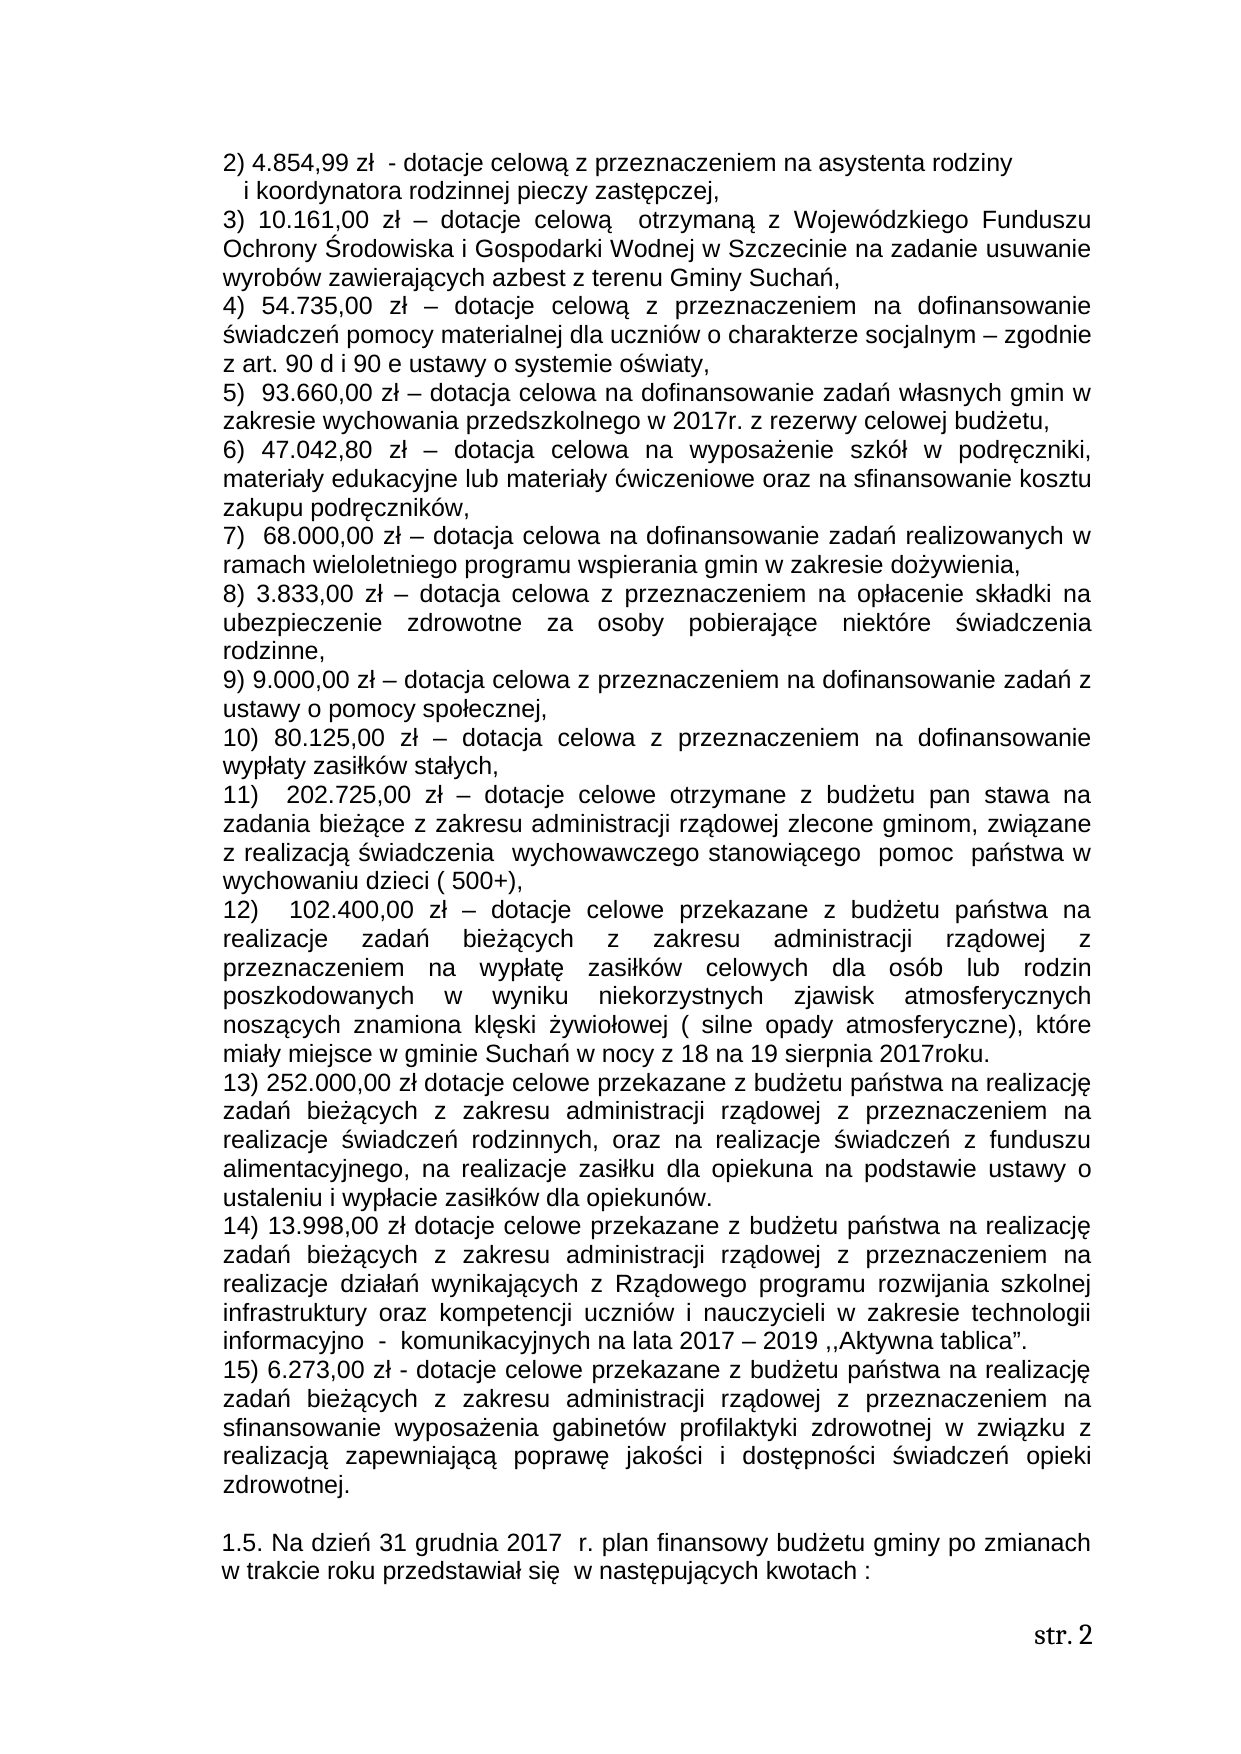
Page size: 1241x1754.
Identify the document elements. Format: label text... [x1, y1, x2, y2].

text i koordynatora rodzinnej pieczy zastępczej, [223, 176, 1093, 205]
text 4) 54.735,00 zł – dotacje celową z przeznaczeniem na dofinansowanie świadczeń pomocy materialnej dla uczniów o charakterze socjalnym – zgodnie z art. 90 d i 90 e ustawy o systemie oświaty, [223, 291, 1093, 378]
text 9) 9.000,00 zł – dotacja celowa z przeznaczeniem na dofinansowanie zadań z ustawy o pomocy społecznej, [223, 665, 1093, 723]
text 6) 47.042,80 zł – dotacja celowa na wyposażenie szkół w podręczniki, materiały edukacyjne lub materiały ćwiczeniowe oraz na sfinansowanie kosztu zakupu podręczników, [223, 435, 1093, 521]
text 8) 3.833,00 zł – dotacja celowa z przeznaczeniem na opłacenie składki na ubezpieczenie zdrowotne za osoby pobierające niektóre świadczenia rodzinne, [223, 579, 1093, 665]
text 7) 68.000,00 zł – dotacja celowa na dofinansowanie zadań realizowanych w ramach wieloletniego programu wspierania gmin w zakresie dożywienia, [223, 521, 1093, 579]
text 13) 252.000,00 zł dotacje celowe przekazane z budżetu państwa na realizację zadań bieżących z zakresu administracji rządowej z przeznaczeniem na realizacje świadczeń rodzinnych, oraz na realizacje świadczeń z funduszu alimentacyjnego, na realizacje zasiłku dla opiekuna na podstawie ustawy o ustaleniu i wypłacie zasiłków dla opiekunów. [223, 1068, 1093, 1211]
text 12) 102.400,00 zł – dotacje celowe przekazane z budżetu państwa na realizacje zadań bieżących z zakresu administracji rządowej z przeznaczeniem na wypłatę zasiłków celowych dla osób lub rodzin poszkodowanych w wyniku niekorzystnych zjawisk atmosferycznych noszących znamiona klęski żywiołowej ( silne opady atmosferyczne), które miały miejsce w gminie Suchań w nocy z 18 na 19 sierpnia 2017roku. [223, 895, 1093, 1068]
text 14) 13.998,00 zł dotacje celowe przekazane z budżetu państwa na realizację zadań bieżących z zakresu administracji rządowej z przeznaczeniem na realizacje działań wynikających z Rządowego programu rozwijania szkolnej infrastruktury oraz kompetencji uczniów i nauczycieli w zakresie technologii informacyjno - komunikacyjnych na lata 2017 – 2019 ,,Aktywna tablica”. [223, 1211, 1093, 1355]
text 5) 93.660,00 zł – dotacja celowa na dofinansowanie zadań własnych gmin w zakresie wychowania przedszkolnego w 2017r. z rezerwy celowej budżetu, [223, 378, 1093, 435]
text 1.5. Na dzień 31 grudnia 2017 r. plan finansowy budżetu gminy po zmianach w trakcie roku przedstawiał się w następujących kwotach : [221, 1528, 1093, 1585]
text 10) 80.125,00 zł – dotacja celowa z przeznaczeniem na dofinansowanie wypłaty zasiłków stałych, [223, 723, 1093, 780]
text 15) 6.273,00 zł - dotacje celowe przekazane z budżetu państwa na realizację zadań bieżących z zakresu administracji rządowej z przeznaczeniem na sfinansowanie wyposażenia gabinetów profilaktyki zdrowotnej w związku z realizacją zapewniającą poprawę jakości i dostępności świadczeń opieki zdrowotnej. [223, 1355, 1093, 1499]
text 11) 202.725,00 zł – dotacje celowe otrzymane z budżetu pan stawa na zadania bieżące z zakresu administracji rządowej zlecone gminom, związane z realizacją świadczenia wychowawczego stanowiącego pomoc państwa w wychowaniu dzieci ( 500+), [223, 780, 1093, 895]
text 3) 10.161,00 zł – dotacje celową otrzymaną z Wojewódzkiego Funduszu Ochrony Środowiska i Gospodarki Wodnej w Szczecinie na zadanie usuwanie wyrobów zawierających azbest z terenu Gminy Suchań, [223, 205, 1093, 291]
text 2) 4.854,99 zł - dotacje celową z przeznaczeniem na asystenta rodziny [223, 148, 1093, 176]
